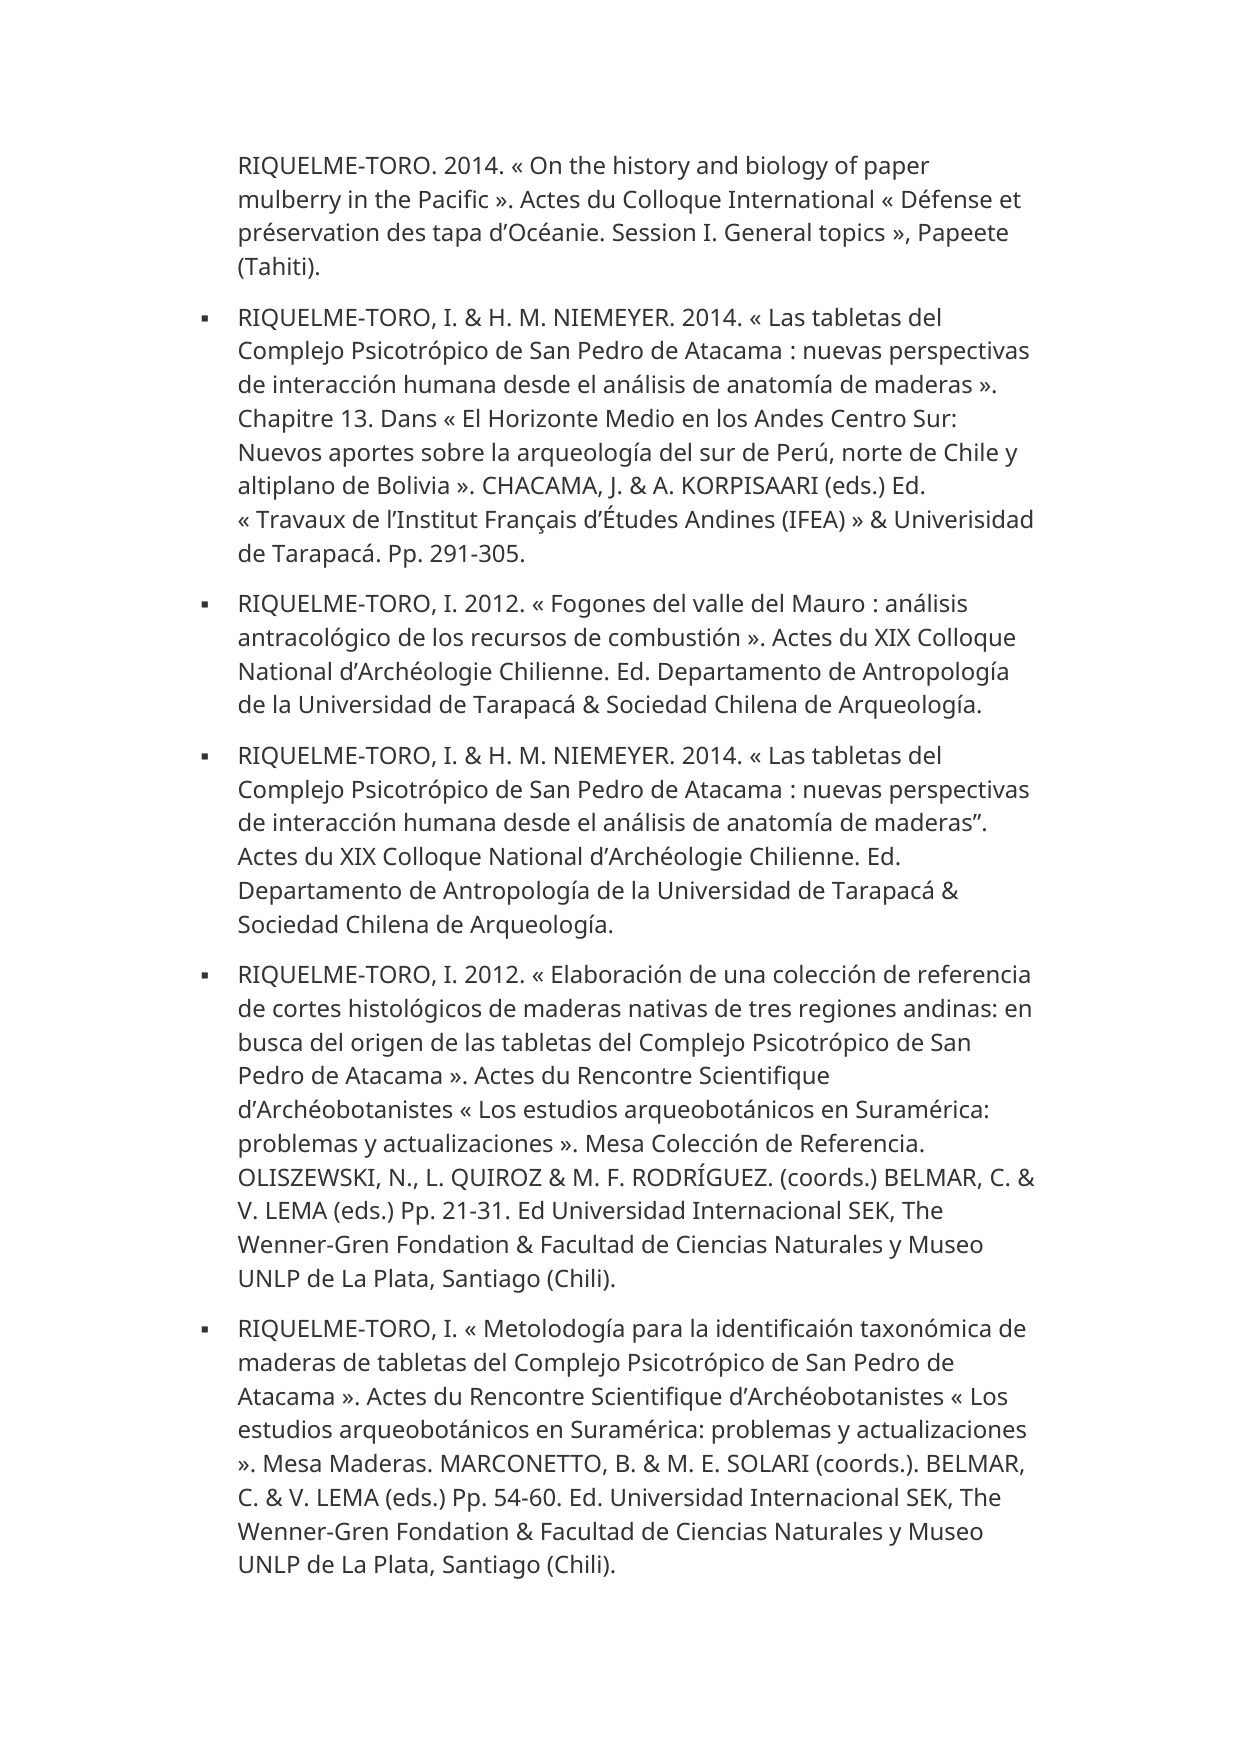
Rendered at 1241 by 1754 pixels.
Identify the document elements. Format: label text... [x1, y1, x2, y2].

list RIQUELME-TORO, I. & H. M. NIEMEYER. 2014. « Las tabletas del Complejo Psicotrópico de San Pedro de Atacama : nuevas perspectivas de interacción humana desde el análisis de anatomía de maderas”. Actes du XIX Colloque National d’Archéologie Chilienne. Ed. Departamento de Antropología de la Universidad de Tarapacá & Sociedad Chilena de Arqueología. [200, 738, 1037, 940]
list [200, 148, 1037, 283]
list RIQUELME-TORO, I. & H. M. NIEMEYER. 2014. « Las tabletas del Complejo Psicotrópico de San Pedro de Atacama : nuevas perspectivas de interacción humana desde el análisis de anatomía de maderas ». Chapitre 13. Dans « El Horizonte Medio en los Andes Centro Sur: Nuevos aportes sobre la arqueología del sur de Perú, norte de Chile y altiplano de Bolivia ». CHACAMA, J. & A. KORPISAARI (eds.) Ed. « Travaux de l’Institut Français d’Études Andines (IFEA) » & Univerisidad de Tarapacá. Pp. 291-305. [200, 299, 1037, 569]
list RIQUELME-TORO, I. « Metolodogía para la identificaión taxonómica de maderas de tabletas del Complejo Psicotrópico de San Pedro de Atacama ». Actes du Rencontre Scientifique d’Archéobotanistes « Los estudios arqueobotánicos en Suramérica: problemas y actualizaciones ». Mesa Maderas. MARCONETTO, B. & M. E. SOLARI (coords.). BELMAR, C. & V. LEMA (eds.) Pp. 54-60. Ed. Universidad Internacional SEK, The Wenner-Gren Fondation & Facultad de Ciencias Naturales y Museo UNLP de La Plata, Santiago (Chili). [200, 1311, 1037, 1581]
list RIQUELME-TORO, I. 2012. « Elaboración de una colección de referencia de cortes histológicos de maderas nativas de tres regiones andinas: en busca del origen de las tabletas del Complejo Psicotrópico de San Pedro de Atacama ». Actes du Rencontre Scientifique d’Archéobotanistes « Los estudios arqueobotánicos en Suramérica: problemas y actualizaciones ». Mesa Colección de Referencia. OLISZEWSKI, N., L. QUIROZ & M. F. RODRÍGUEZ. (coords.) BELMAR, C. & V. LEMA (eds.) Pp. 21-31. Ed Universidad Internacional SEK, The Wenner-Gren Fondation & Facultad de Ciencias Naturales y Museo UNLP de La Plata, Santiago (Chili). [200, 957, 1037, 1294]
list RIQUELME-TORO, I. 2012. « Fogones del valle del Mauro : análisis antracológico de los recursos de combustión ». Actes du XIX Colloque National d’Archéologie Chilienne. Ed. Departamento de Antropología de la Universidad de Tarapacá & Sociedad Chilena de Arqueología. [200, 586, 1037, 721]
